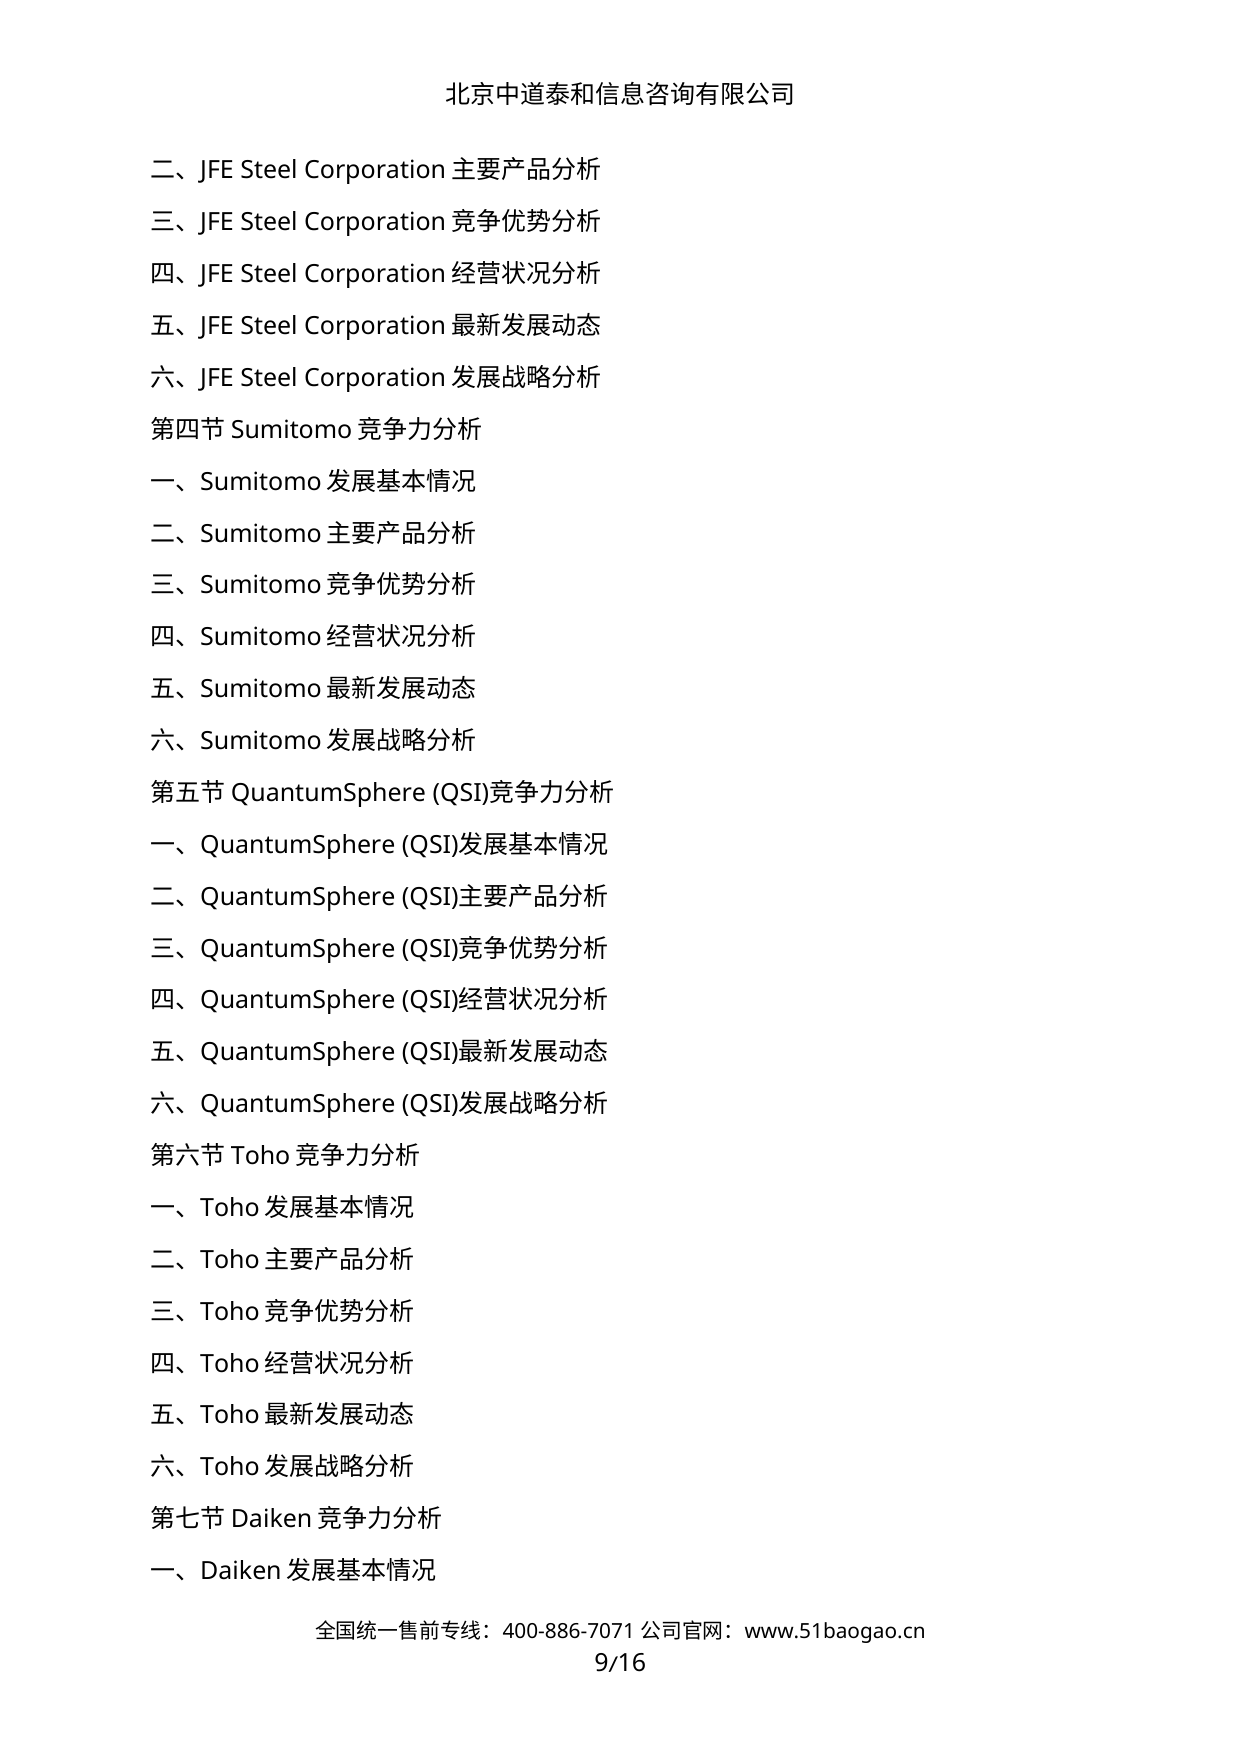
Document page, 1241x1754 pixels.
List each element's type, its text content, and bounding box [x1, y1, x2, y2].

text 六、Toho发展战略分析 [150, 1447, 1090, 1483]
text 一、QuantumSphere (QSI)发展基本情况 [150, 824, 1090, 861]
text 一、Toho发展基本情况 [150, 1187, 1090, 1224]
text 二、QuantumSphere (QSI)主要产品分析 [150, 876, 1090, 912]
text 五、Sumitomo最新发展动态 [150, 669, 1090, 705]
text 三、QuantumSphere (QSI)竞争优势分析 [150, 928, 1090, 964]
text 五、JFE Steel Corporation最新发展动态 [150, 306, 1090, 342]
text 四、Sumitomo经营状况分析 [150, 617, 1090, 653]
text 六、Sumitomo发展战略分析 [150, 721, 1090, 757]
text 一、Daiken发展基本情况 [150, 1551, 1090, 1587]
text 第五节 QuantumSphere (QSI)竞争力分析 [150, 772, 1090, 809]
text 二、Toho主要产品分析 [150, 1239, 1090, 1276]
text 第七节 Daiken竞争力分析 [150, 1499, 1090, 1535]
text 第六节 Toho竞争力分析 [150, 1136, 1090, 1172]
text 四、QuantumSphere (QSI)经营状况分析 [150, 980, 1090, 1016]
text 二、Sumitomo主要产品分析 [150, 513, 1090, 549]
text 二、JFE Steel Corporation主要产品分析 [150, 150, 1090, 186]
text 一、Sumitomo发展基本情况 [150, 461, 1090, 497]
text 三、JFE Steel Corporation竞争优势分析 [150, 202, 1090, 238]
text 六、QuantumSphere (QSI)发展战略分析 [150, 1084, 1090, 1120]
text 第四节 Sumitomo竞争力分析 [150, 409, 1090, 446]
text 四、JFE Steel Corporation经营状况分析 [150, 254, 1090, 290]
text 三、Toho竞争优势分析 [150, 1291, 1090, 1327]
text 五、Toho最新发展动态 [150, 1395, 1090, 1431]
text 三、Sumitomo竞争优势分析 [150, 565, 1090, 601]
text 五、QuantumSphere (QSI)最新发展动态 [150, 1032, 1090, 1068]
text 六、JFE Steel Corporation发展战略分析 [150, 357, 1090, 394]
text 四、Toho经营状况分析 [150, 1343, 1090, 1379]
